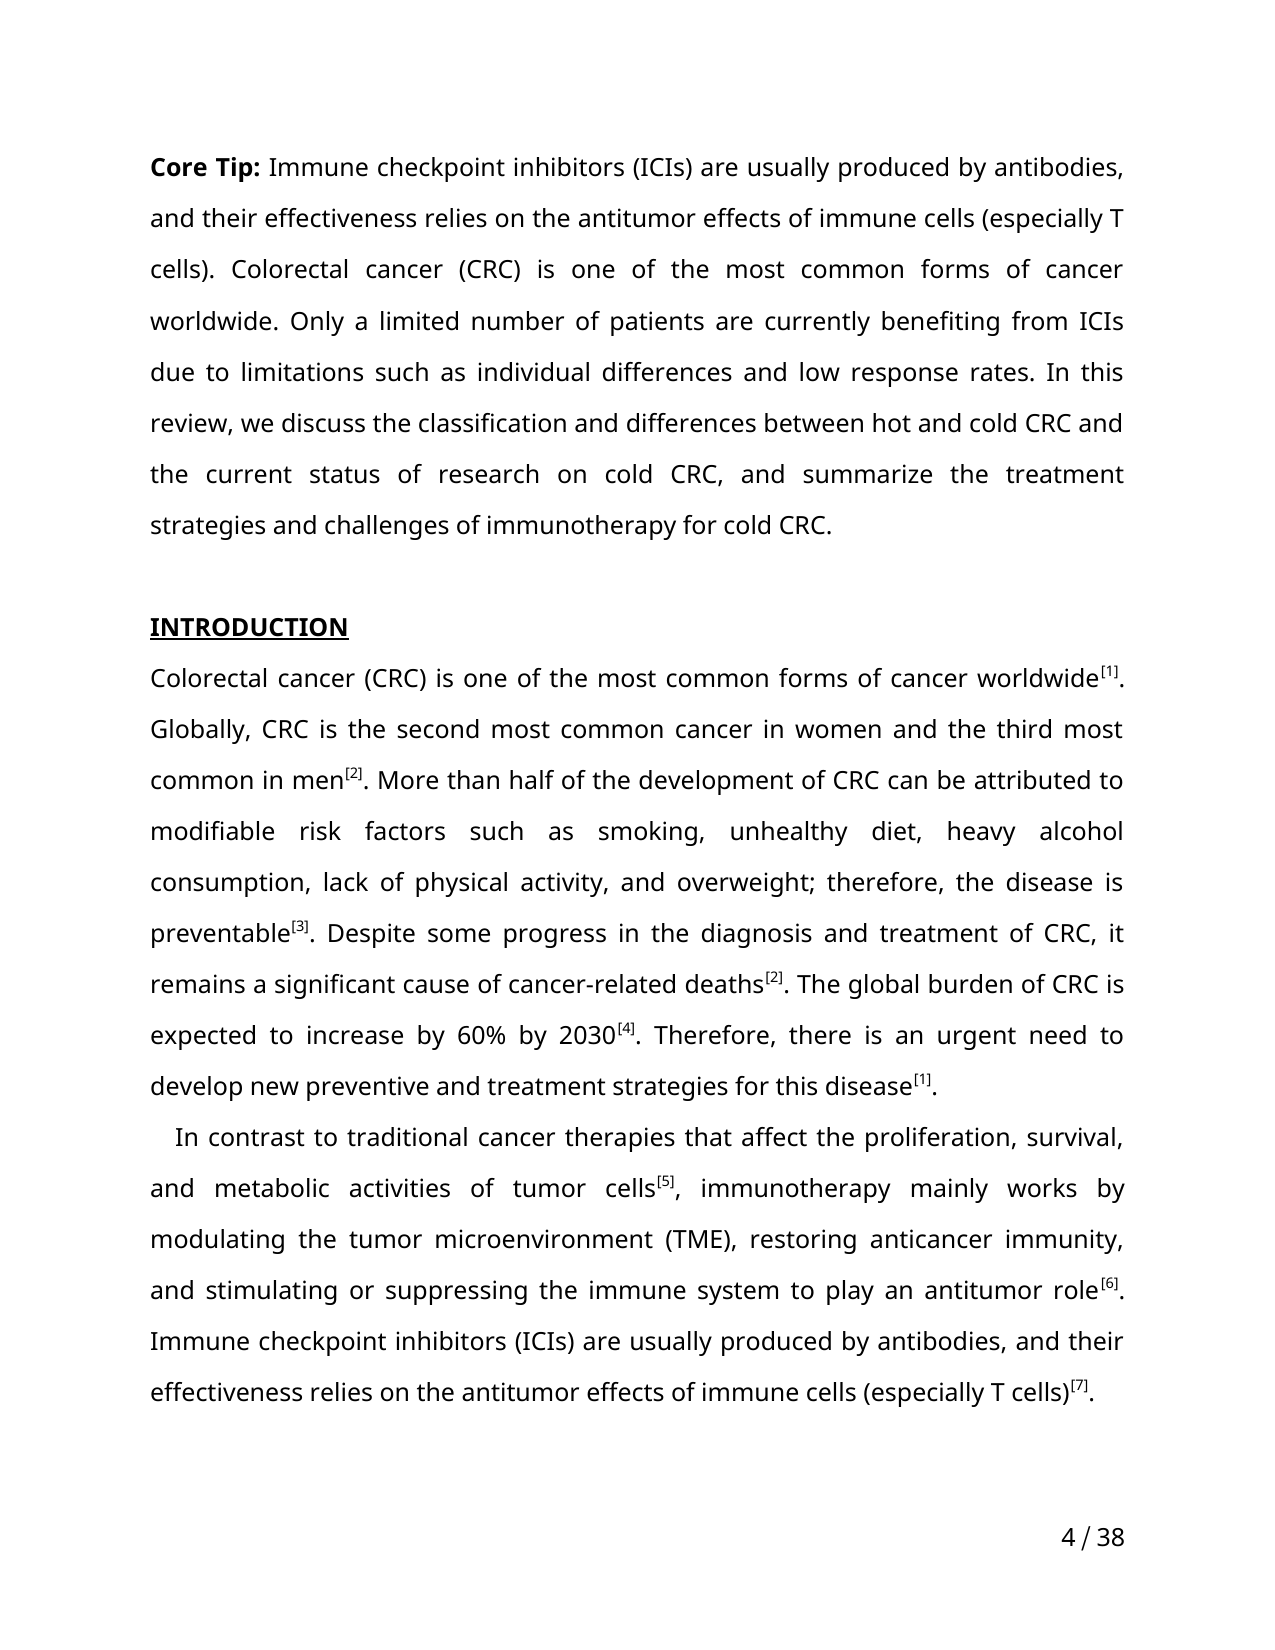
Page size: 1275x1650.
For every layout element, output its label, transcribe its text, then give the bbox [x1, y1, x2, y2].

text Colorectal cancer (CRC) is one of the most common forms of cancer worldwide[1]. Globally, CRC is the second most common cancer in women and the third most common in men[2]. More than half of the development of CRC can be attributed to modifiable risk factors such as smoking, unhealthy diet, heavy alcohol consumption, lack of physical activity, and overweight; therefore, the disease is preventable[3]. Despite some progress in the diagnosis and treatment of CRC, it remains a significant cause of cancer-related deaths[2]. The global burden of CRC is expected to increase by 60% by 2030[4]. Therefore, there is an urgent need to develop new preventive and treatment strategies for this disease[1]. [150, 660, 1125, 1103]
text In contrast to traditional cancer therapies that affect the proliferation, survival, and metabolic activities of tumor cells[5], immunotherapy mainly works by modulating the tumor microenvironment (TME), restoring anticancer immunity, and stimulating or suppressing the immune system to play an antitumor role[6]. Immune checkpoint inhibitors (ICIs) are usually produced by antibodies, and their effectiveness relies on the antitumor effects of immune cells (especially T cells)[7]. [150, 1120, 1125, 1409]
text Core Tip: Immune checkpoint inhibitors (ICIs) are usually produced by antibodies, and their effectiveness relies on the antitumor effects of immune cells (especially T cells). Colorectal cancer (CRC) is one of the most common forms of cancer worldwide. Only a limited number of patients are currently benefiting from ICIs due to limitations such as individual differences and low response rates. In this review, we discuss the classification and differences between hot and cold CRC and the current status of research on cold CRC, and summarize the treatment strategies and challenges of immunotherapy for cold CRC. [150, 150, 1125, 541]
text INTRODUCTION [150, 609, 1125, 643]
